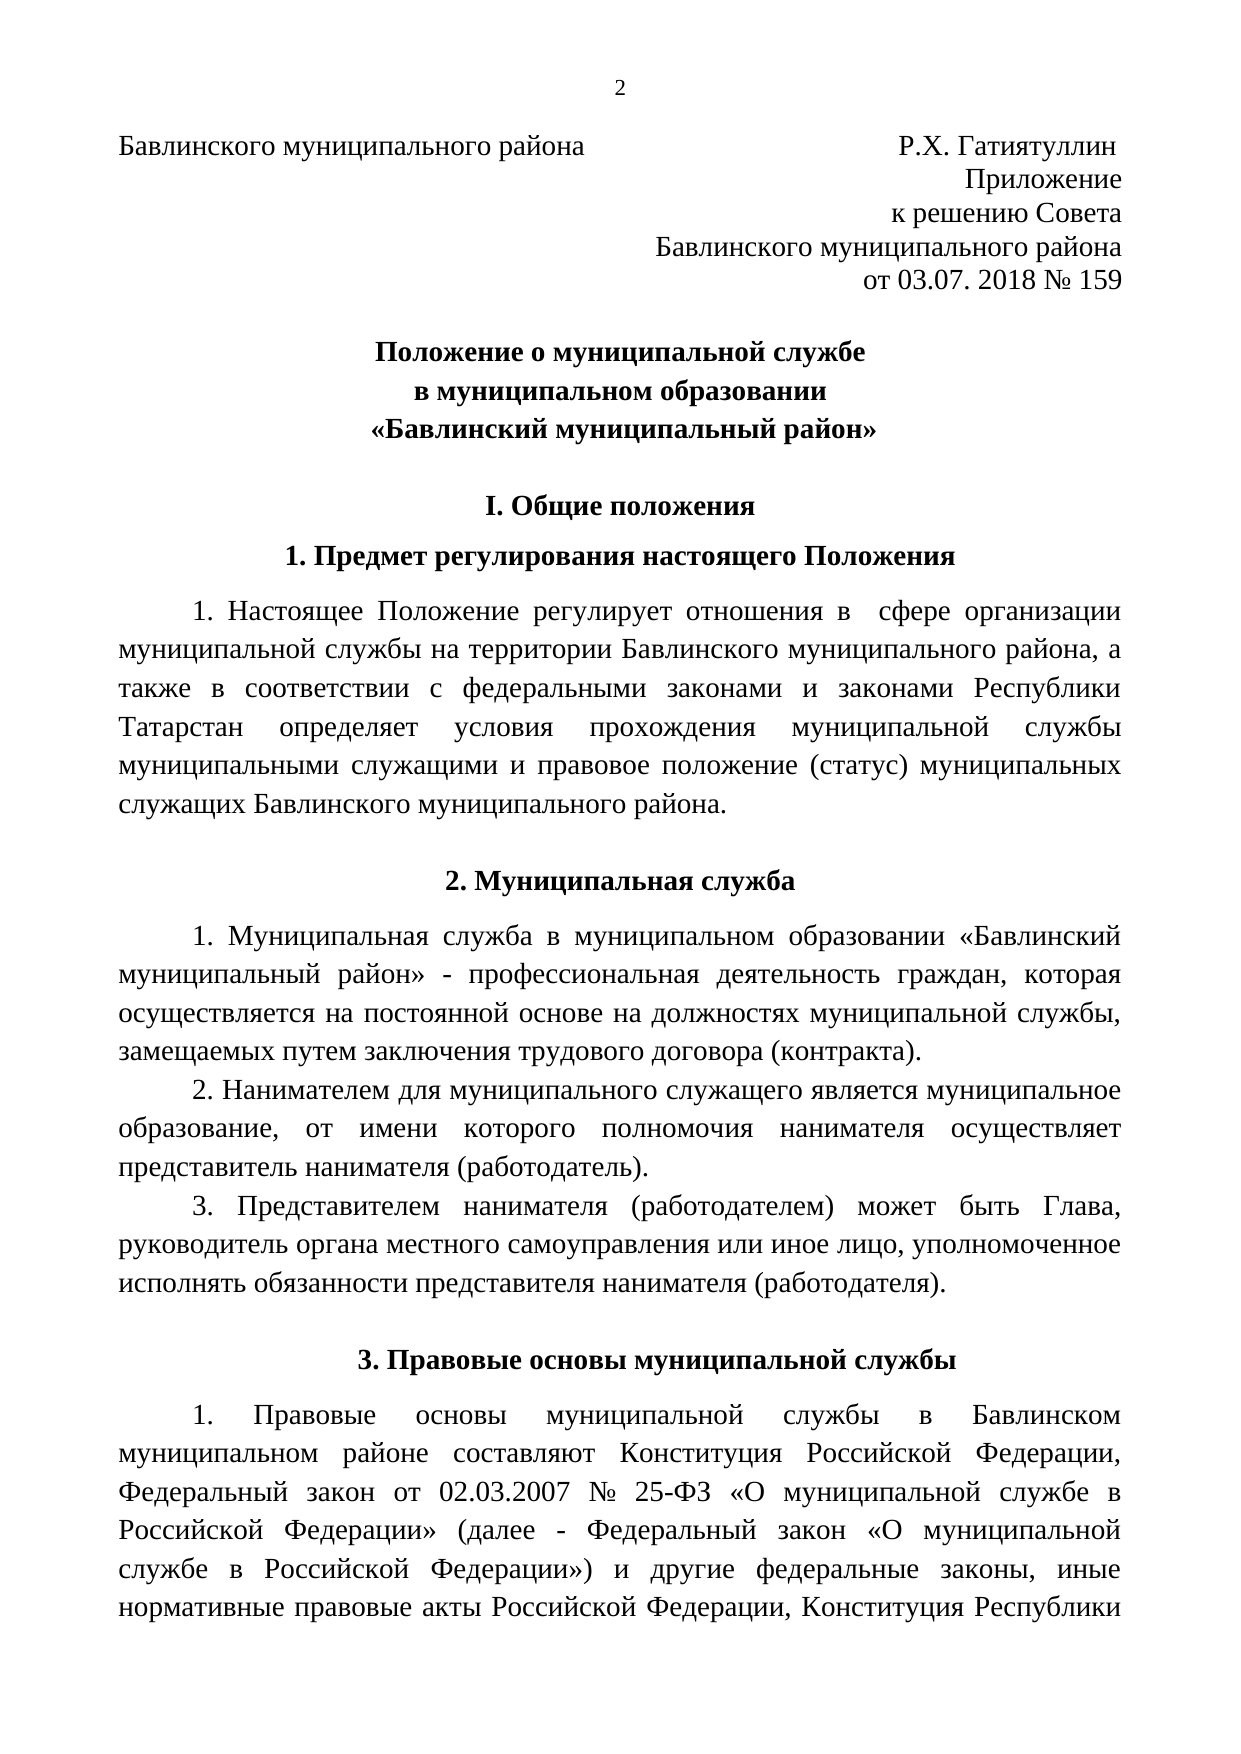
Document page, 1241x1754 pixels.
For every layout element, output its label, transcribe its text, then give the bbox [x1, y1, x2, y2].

text 3. Правовые основы муниципальной службы [118, 1342, 1122, 1375]
text «Бавлинский муниципальный район» [118, 411, 1122, 445]
text Бавлинского муниципального района [118, 229, 1122, 262]
text в муниципальном образовании [118, 373, 1122, 406]
text 1. Муниципальная служба в муниципальном образовании «Бавлинский муниципальный район» - профессиональная деятельность граждан, которая осуществляется на постоянной основе на должностях муниципальной службы, замещаемых путем заключения трудового договора (контракта). [118, 918, 1122, 1067]
text Положение о муниципальной службе [118, 334, 1122, 368]
text 2. Нанимателем для муниципального служащего является муниципальное образование, от имени которого полномочия нанимателя осуществляет представитель нанимателя (работодатель). [118, 1072, 1122, 1183]
text Приложение [118, 162, 1122, 195]
text от 03.07. 2018 № 159 [118, 262, 1122, 296]
text I. Общие положения [118, 488, 1122, 522]
text 1. Предмет регулирования настоящего Положения [118, 538, 1122, 572]
text Бавлинского муниципального района Р.Х. Гатиятуллин [118, 128, 1122, 162]
text 2. Муниципальная служба [118, 863, 1122, 896]
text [118, 1397, 1122, 1623]
text 3. Представителем нанимателя (работодателем) может быть Глава, руководитель органа местного самоуправления или иное лицо, уполномоченное исполнять обязанности представителя нанимателя (работодателя). [118, 1188, 1122, 1298]
text к решению Совета [118, 195, 1122, 229]
text 1. Настоящее Положение регулирует отношения в сфере организации муниципальной службы на территории Бавлинского муниципального района, а также в соответствии с федеральными законами и законами Республики Татарстан определяет условия прохождения муниципальной службы муниципальными служащими и правовое положение (статус) муниципальных служащих Бавлинского муниципального района. [118, 593, 1122, 819]
